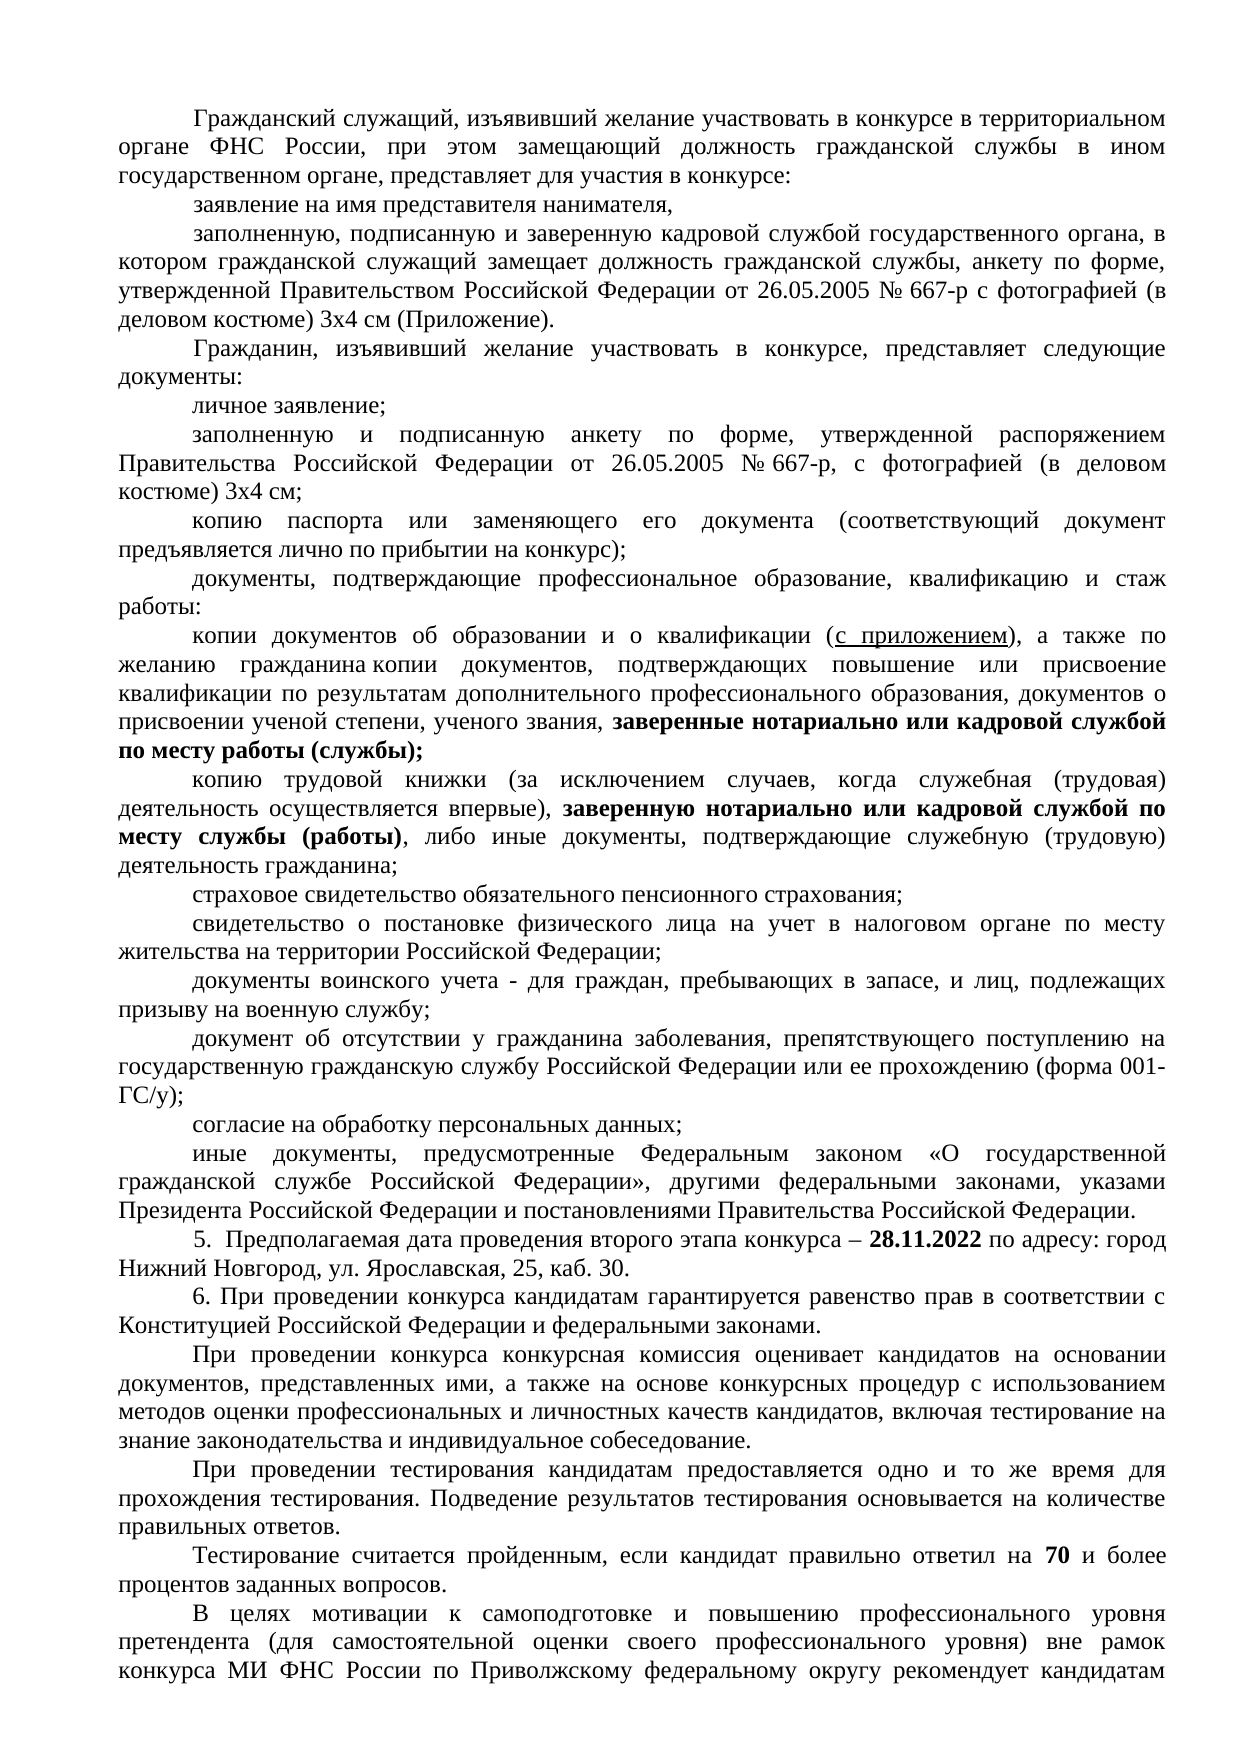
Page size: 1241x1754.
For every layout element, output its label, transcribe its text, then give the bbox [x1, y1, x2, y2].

text документ об отсутствии у гражданина заболевания, препятствующего поступлению на государственную гражданскую службу Российской Федерации или ее прохождению (форма 001-ГС/у); [118, 1023, 1167, 1109]
text При проведении конкурса конкурсная комиссия оценивает кандидатов на основании документов, представленных ими, а также на основе конкурсных процедур с использованием методов оценки профессиональных и личностных качеств кандидатов, включая тестирование на знание законодательства и индивидуальное собеседование. [118, 1339, 1167, 1454]
text заполненную и подписанную анкету по форме, утвержденной распоряжением Правительства Российской Федерации от 26.05.2005 № 667-р, с фотографией (в деловом костюме) 3х4 см; [118, 419, 1167, 505]
text 5. Предполагаемая дата проведения второго этапа конкурса – 28.11.2022 по адресу: город Нижний Новгород, ул. Ярославская, 25, каб. 30. [118, 1224, 1167, 1281]
text Тестирование считается пройденным, если кандидат правильно ответил на 70 и более процентов заданных вопросов. [118, 1540, 1167, 1598]
text При проведении тестирования кандидатам предоставляется одно и то же время для прохождения тестирования. Подведение результатов тестирования основывается на количестве правильных ответов. [118, 1454, 1167, 1540]
text документы воинского учета - для граждан, пребывающих в запасе, и лиц, подлежащих призыву на военную службу; [118, 965, 1167, 1023]
text согласие на обработку персональных данных; [118, 1109, 1167, 1138]
text личное заявление; [118, 390, 1167, 419]
text копию трудовой книжки (за исключением случаев, когда служебная (трудовая) деятельность осуществляется впервые), заверенную нотариально или кадровой службой по месту службы (работы), либо иные документы, подтверждающие служебную (трудовую) деятельность гражданина; [118, 764, 1167, 879]
text свидетельство о постановке физического лица на учет в налоговом органе по месту жительства на территории Российской Федерации; [118, 908, 1167, 965]
text Гражданский служащий, изъявивший желание участвовать в конкурсе в территориальном органе ФНС России, при этом замещающий должность гражданской службы в ином государственном органе, представляет для участия в конкурсе: [118, 103, 1167, 189]
text 6. При проведении конкурса кандидатам гарантируется равенство прав в соответствии с Конституцией Российской Федерации и федеральными законами. [118, 1281, 1167, 1339]
text страховое свидетельство обязательного пенсионного страхования; [118, 879, 1167, 908]
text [118, 1598, 1167, 1684]
text заполненную, подписанную и заверенную кадровой службой государственного органа, в котором гражданской служащий замещает должность гражданской службы, анкету по форме, утвержденной Правительством Российской Федерации от 26.05.2005 № 667-р с фотографией (в деловом костюме) 3х4 см (Приложение). [118, 218, 1167, 333]
text иные документы, предусмотренные Федеральным законом «О государственной гражданской службе Российской Федерации», другими федеральными законами, указами Президента Российской Федерации и постановлениями Правительства Российской Федерации. [118, 1138, 1167, 1224]
text документы, подтверждающие профессиональное образование, квалификацию и стаж работы: [118, 563, 1167, 620]
text копию паспорта или заменяющего его документа (соответствующий документ предъявляется лично по прибытии на конкурс); [118, 505, 1167, 563]
text заявление на имя представителя нанимателя, [118, 189, 1167, 218]
text копии документов об образовании и о квалификации (с приложением), а также по желанию гражданина копии документов, подтверждающих повышение или присвоение квалификации по результатам дополнительного профессионального образования, документов о присвоении ученой степени, ученого звания, заверенные нотариально или кадровой службой по месту работы (службы); [118, 620, 1167, 764]
text Гражданин, изъявивший желание участвовать в конкурсе, представляет следующие документы: [118, 333, 1167, 390]
